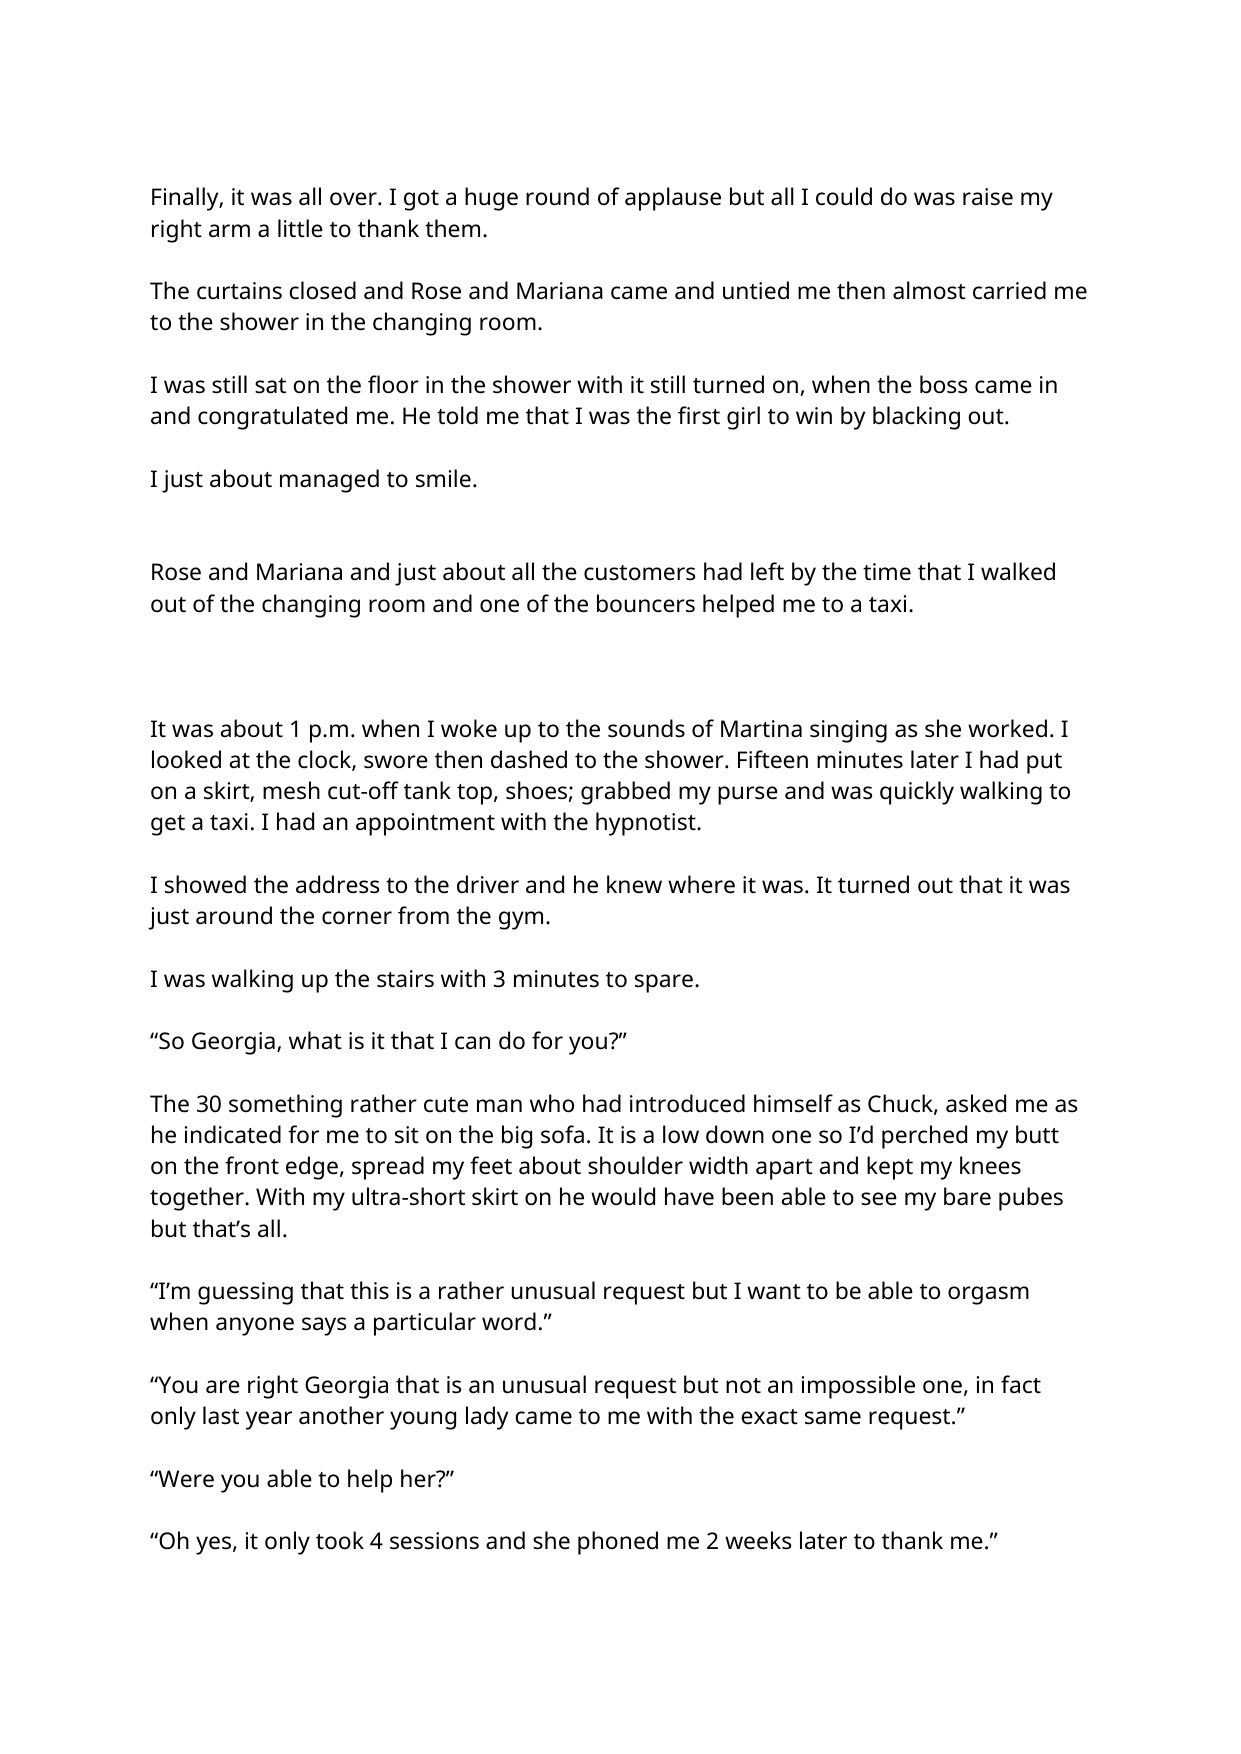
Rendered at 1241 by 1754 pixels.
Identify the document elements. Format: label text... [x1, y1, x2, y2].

text I was still sat on the floor in the shower with it still turned on, when the boss came in and congratulated me. He told me that I was the first girl to win by blacking out. [150, 369, 1090, 431]
text “Oh yes, it only took 4 sessions and she phoned me 2 weeks later to thank me.” [150, 1525, 1090, 1556]
text I was walking up the stairs with 3 minutes to spare. [150, 962, 1090, 994]
text “You are right Georgia that is an unusual request but not an impossible one, in fact only last year another young lady came to me with the exact same request.” [150, 1369, 1090, 1431]
text I showed the address to the driver and he knew where it was. It turned out that it was just around the corner from the gym. [150, 869, 1090, 931]
text The 30 something rather cute man who had introduced himself as Chuck, asked me as he indicated for me to sit on the big sofa. It is a low down one so I’d perched my butt on the front edge, spread my feet about shoulder width apart and kept my knees together. With my ultra-short skirt on he would have been able to see my bare pubes but that’s all. [150, 1087, 1090, 1244]
text The curtains closed and Rose and Mariana came and untied me then almost carried me to the shower in the changing room. [150, 275, 1090, 337]
text Finally, it was all over. I got a huge round of applause but all I could do was raise my right arm a little to thank them. [150, 181, 1090, 244]
text It was about 1 p.m. when I woke up to the sounds of Martina singing as she worked. I looked at the clock, swore then dashed to the shower. Fifteen minutes later I had put on a skirt, mesh cut-off tank top, shoes; grabbed my purse and was quickly walking to get a taxi. I had an appointment with the hypnotist. [150, 712, 1090, 837]
text Rose and Mariana and just about all the customers had left by the time that I walked out of the changing room and one of the bouncers helped me to a taxi. [150, 556, 1090, 619]
text I just about managed to smile. [150, 462, 1090, 494]
text “I’m guessing that this is a rather unusual request but I want to be able to orgasm when anyone says a particular word.” [150, 1275, 1090, 1337]
text “So Georgia, what is it that I can do for you?” [150, 1025, 1090, 1056]
text “Were you able to help her?” [150, 1462, 1090, 1494]
